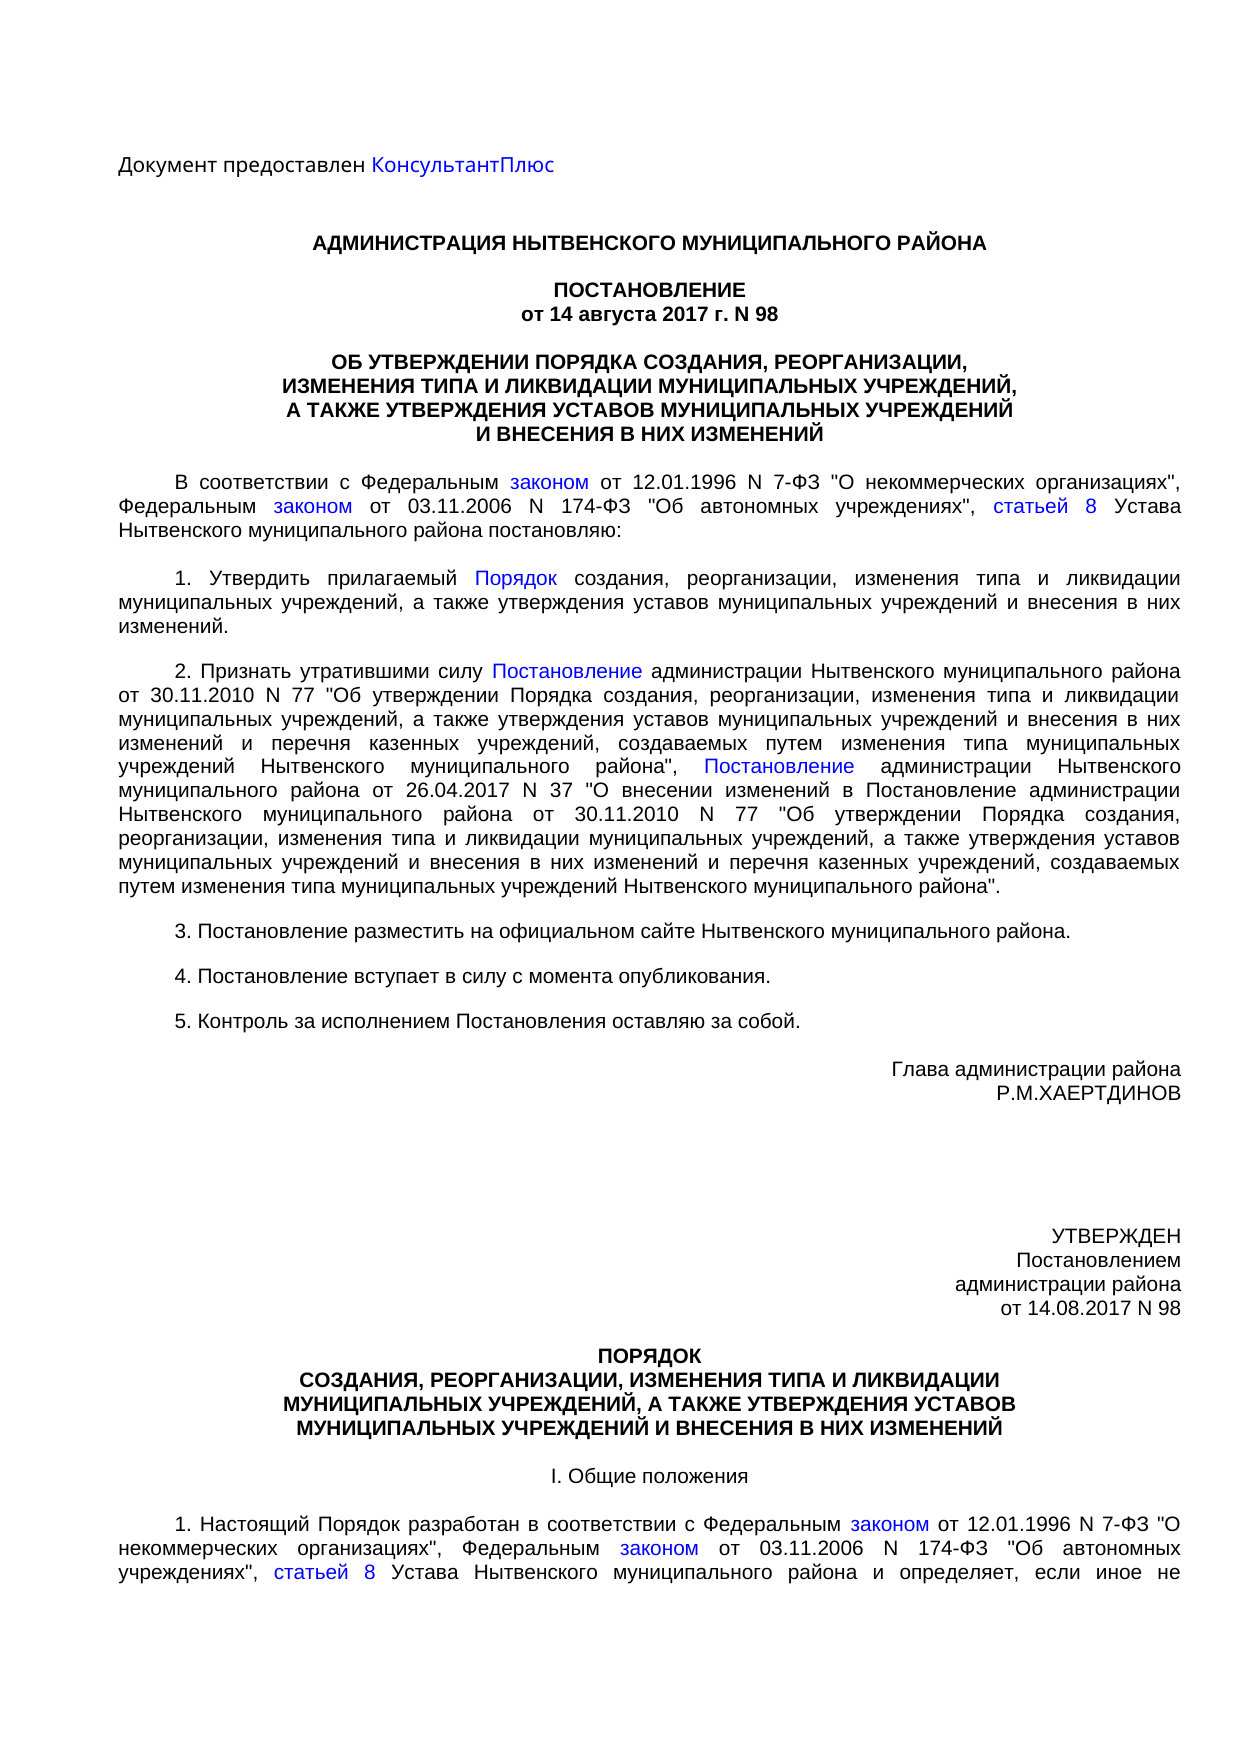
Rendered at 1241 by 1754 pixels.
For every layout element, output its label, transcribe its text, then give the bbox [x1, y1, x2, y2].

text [118, 1512, 1181, 1583]
text А ТАКЖЕ УТВЕРЖДЕНИЯ УСТАВОВ МУНИЦИПАЛЬНЫХ УЧРЕЖДЕНИЙ [118, 398, 1181, 422]
text АДМИНИСТРАЦИЯ НЫТВЕНСКОГО МУНИЦИПАЛЬНОГО РАЙОНА [118, 230, 1181, 254]
text ПОРЯДОК [118, 1344, 1181, 1368]
text от 14.08.2017 N 98 [118, 1296, 1181, 1320]
text Р.М.ХАЕРТДИНОВ [118, 1080, 1181, 1104]
text 3. Постановление разместить на официальном сайте Нытвенского муниципального района. [118, 919, 1181, 943]
text Постановлением [118, 1248, 1181, 1272]
text I. Общие положения [118, 1464, 1181, 1488]
text 5. Контроль за исполнением Постановления оставляю за собой. [118, 1008, 1181, 1032]
text Глава администрации района [118, 1056, 1181, 1080]
text ПОСТАНОВЛЕНИЕ [118, 278, 1181, 302]
text 2. Признать утратившими силу Постановление администрации Нытвенского муниципального района от 30.11.2010 N 77 "Об утверждении Порядка создания, реорганизации, изменения типа и ликвидации муниципальных учреждений, а также утверждения уставов муниципальных учреждений и внесения в них изменений и перечня казенных учреждений, создаваемых путем изменения типа муниципальных учреждений Нытвенского муниципального района", Постановление администрации Нытвенского муниципального района от 26.04.2017 N 37 "О внесении изменений в Постановление администрации Нытвенского муниципального района от 30.11.2010 N 77 "Об утверждении Порядка создания, реорганизации, изменения типа и ликвидации муниципальных учреждений, а также утверждения уставов муниципальных учреждений и внесения в них изменений и перечня казенных учреждений, создаваемых путем изменения типа муниципальных учреждений Нытвенского муниципального района". [118, 658, 1181, 898]
text ОБ УТВЕРЖДЕНИИ ПОРЯДКА СОЗДАНИЯ, РЕОРГАНИЗАЦИИ, [118, 350, 1181, 374]
text Документ предоставлен КонсультантПлюс [118, 150, 1181, 206]
text 1. Утвердить прилагаемый Порядок создания, реорганизации, изменения типа и ликвидации муниципальных учреждений, а также утверждения уставов муниципальных учреждений и внесения в них изменений. [118, 566, 1181, 638]
text И ВНЕСЕНИЯ В НИХ ИЗМЕНЕНИЙ [118, 422, 1181, 446]
text СОЗДАНИЯ, РЕОРГАНИЗАЦИИ, ИЗМЕНЕНИЯ ТИПА И ЛИКВИДАЦИИ [118, 1368, 1181, 1392]
text 4. Постановление вступает в силу с момента опубликования. [118, 964, 1181, 988]
text МУНИЦИПАЛЬНЫХ УЧРЕЖДЕНИЙ И ВНЕСЕНИЯ В НИХ ИЗМЕНЕНИЙ [118, 1416, 1181, 1440]
text УТВЕРЖДЕН [118, 1224, 1181, 1248]
text МУНИЦИПАЛЬНЫХ УЧРЕЖДЕНИЙ, А ТАКЖЕ УТВЕРЖДЕНИЯ УСТАВОВ [118, 1392, 1181, 1416]
text администрации района [118, 1272, 1181, 1296]
text ИЗМЕНЕНИЯ ТИПА И ЛИКВИДАЦИИ МУНИЦИПАЛЬНЫХ УЧРЕЖДЕНИЙ, [118, 374, 1181, 398]
text от 14 августа 2017 г. N 98 [118, 302, 1181, 326]
text В соответствии с Федеральным законом от 12.01.1996 N 7-ФЗ "О некоммерческих организациях", Федеральным законом от 03.11.2006 N 174-ФЗ "Об автономных учреждениях", статьей 8 Устава Нытвенского муниципального района постановляю: [118, 470, 1181, 542]
